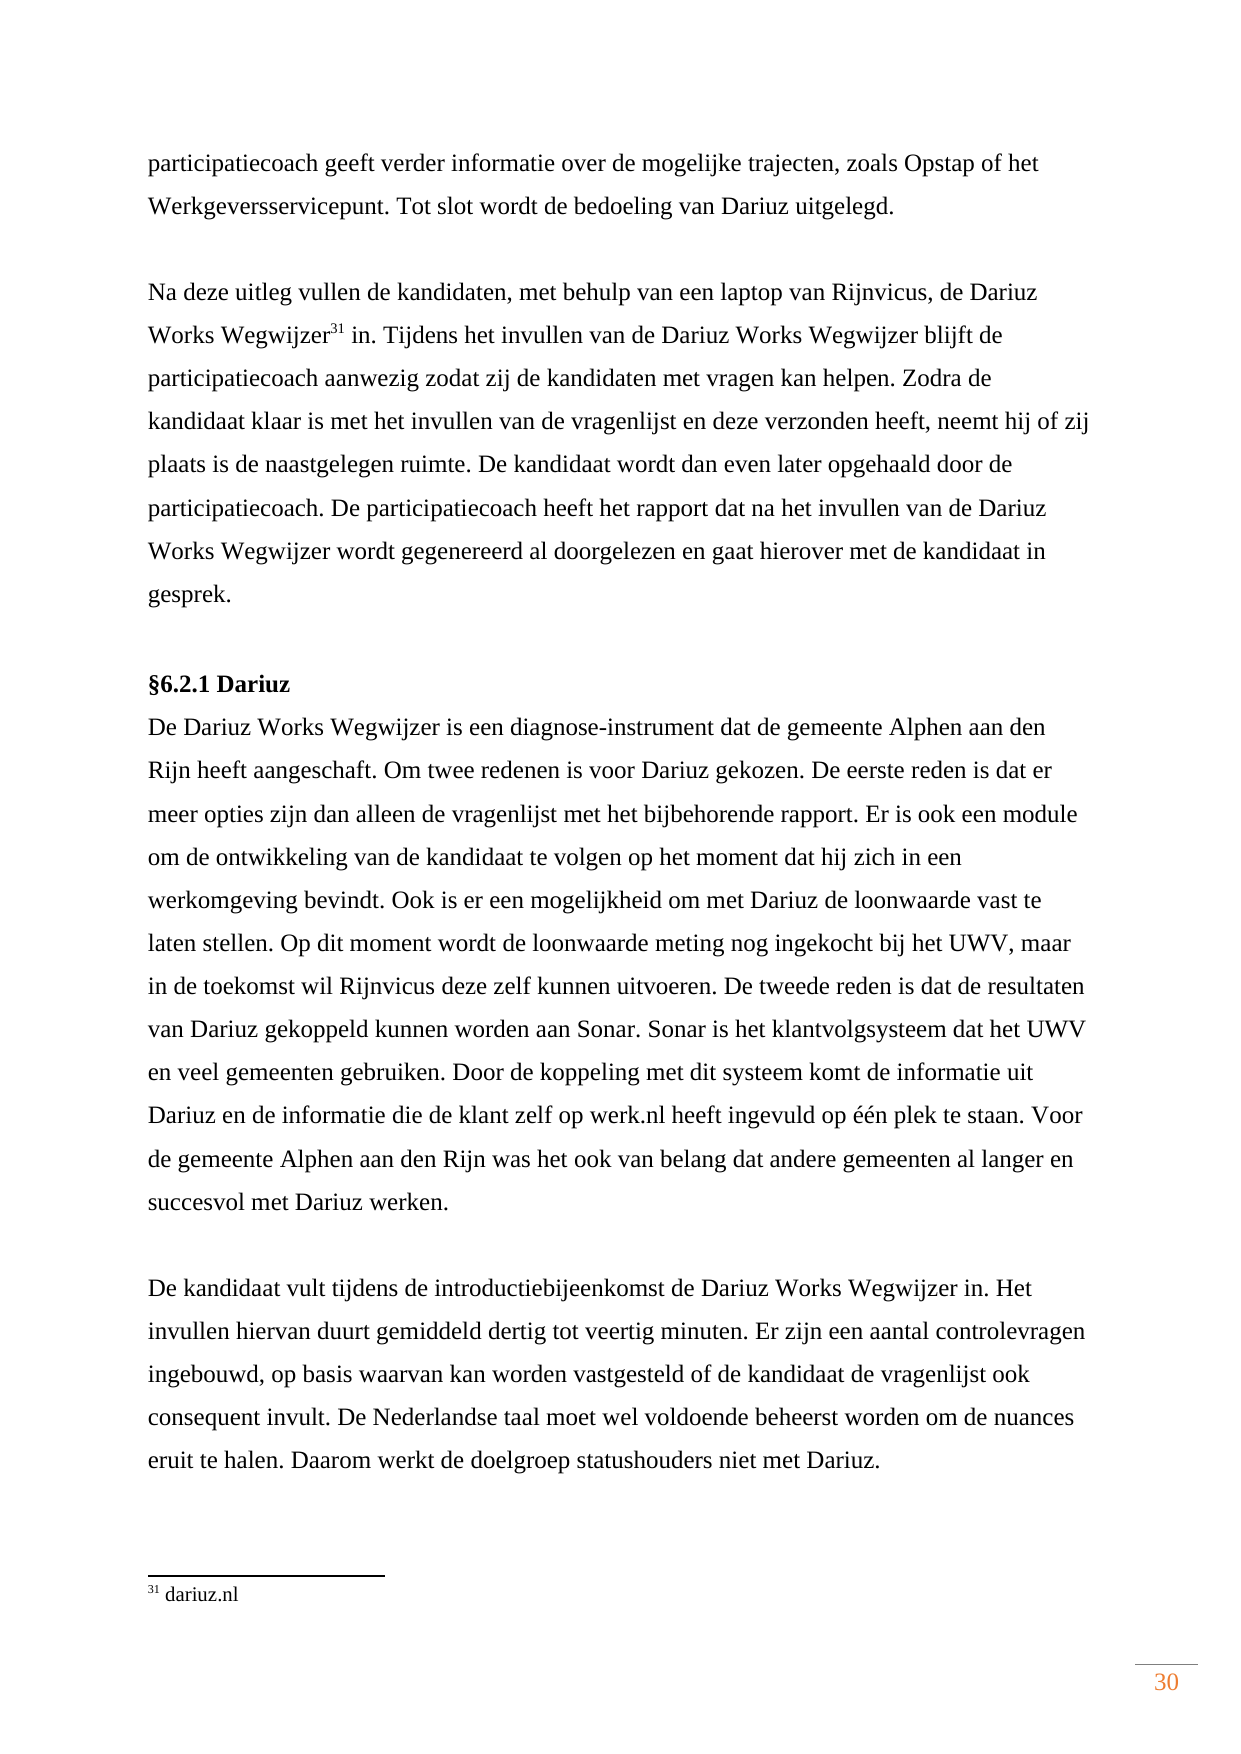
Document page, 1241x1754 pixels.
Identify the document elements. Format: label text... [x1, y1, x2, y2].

text De Dariuz Works Wegwijzer is een diagnose-instrument dat de gemeente Alphen aan den Rijn heeft aangeschaft. Om twee redenen is voor Dariuz gekozen. De eerste reden is dat er meer opties zijn dan alleen de vragenlijst met het bijbehorende rapport. Er is ook een module om de ontwikkeling van de kandidaat te volgen op het moment dat hij zich in een werkomgeving bevindt. Ook is er een mogelijkheid om met Dariuz de loonwaarde vast te laten stellen. Op dit moment wordt de loonwaarde meting nog ingekocht bij het UWV, maar in de toekomst wil Rijnvicus deze zelf kunnen uitvoeren. De tweede reden is dat de resultaten van Dariuz gekoppeld kunnen worden aan Sonar. Sonar is het klantvolgsysteem dat het UWV en veel gemeenten gebruiken. Door de koppeling met dit systeem komt de informatie uit Dariuz en de informatie die de klant zelf op werk.nl heeft ingevuld op één plek te staan. Voor de gemeente Alphen aan den Rijn was het ook van belang dat andere gemeenten al langer en succesvol met Dariuz werken. [148, 712, 1093, 1216]
subtitle §6.2.1 Dariuz [148, 669, 1093, 698]
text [148, 148, 1093, 219]
text Na deze uitleg vullen de kandidaten, met behulp van een laptop van Rijnvicus, de Dariuz Works Wegwijzer in. Tijdens het invullen van de Dariuz Works Wegwijzer blijft de participatiecoach aanwezig zodat zij de kandidaten met vragen kan helpen. Zodra de kandidaat klaar is met het invullen van de vragenlijst en deze verzonden heeft, neemt hij of zij plaats is de naastgelegen ruimte. De kandidaat wordt dan even later opgehaald door de participatiecoach. De participatiecoach heeft het rapport dat na het invullen van de Dariuz Works Wegwijzer wordt gegenereerd al doorgelezen en gaat hierover met de kandidaat in gesprek. [148, 277, 1093, 608]
text De kandidaat vult tijdens de introductiebijeenkomst de Dariuz Works Wegwijzer in. Het invullen hiervan duurt gemiddeld dertig tot veertig minuten. Er zijn een aantal controlevragen ingebouwd, op basis waarvan kan worden vastgesteld of de kandidaat de vragenlijst ook consequent invult. De Nederlandse taal moet wel voldoende beheerst worden om de nuances eruit te halen. Daarom werkt de doelgroep statushouders niet met Dariuz. [148, 1273, 1093, 1474]
